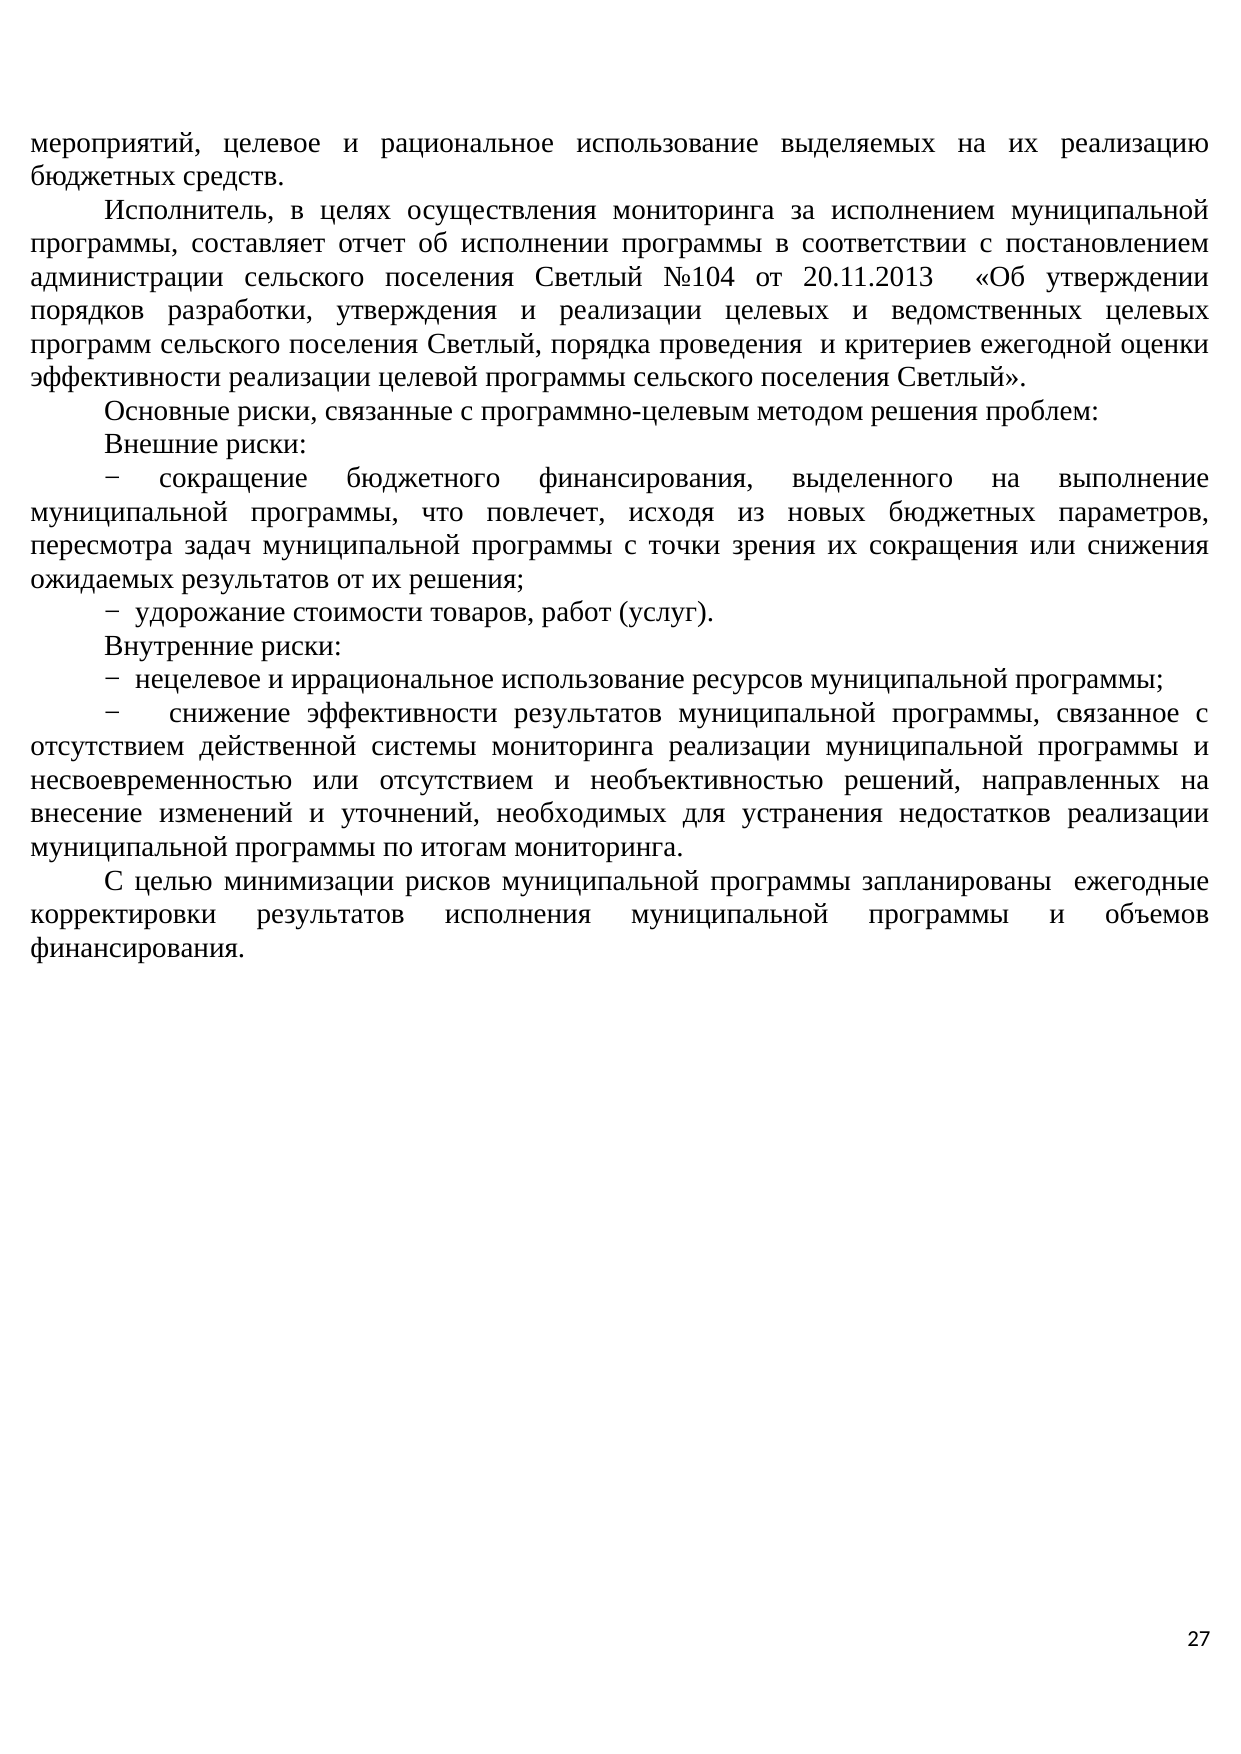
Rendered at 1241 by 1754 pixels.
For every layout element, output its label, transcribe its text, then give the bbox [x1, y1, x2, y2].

text Внешние риски: [30, 427, 1210, 460]
text Внутренние риски: [30, 628, 1210, 661]
text С целью минимизации рисков муниципальной программы запланированы ежегодные корректировки результатов исполнения муниципальной программы и объемов финансирования. [30, 863, 1210, 963]
text − удорожание стоимости товаров, работ (услуг). [30, 594, 1210, 628]
text Основные риски, связанные с программно-целевым методом решения проблем: [30, 393, 1210, 427]
text Исполнитель, в целях осуществления мониторинга за исполнением муниципальной программы, составляет отчет об исполнении программы в соответствии с постановлением администрации сельского поселения Светлый №104 от 20.11.2013 «Об утверждении порядков разработки, утверждения и реализации целевых и ведомственных целевых программ сельского поселения Светлый, порядка проведения и критериев ежегодной оценки эффективности реализации целевой программы сельского поселения Светлый». [30, 192, 1210, 393]
text − сокращение бюджетного финансирования, выделенного на выполнение муниципальной программы, что повлечет, исходя из новых бюджетных параметров, пересмотра задач муниципальной программы с точки зрения их сокращения или снижения ожидаемых результатов от их решения; [30, 460, 1210, 594]
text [30, 125, 1210, 192]
text − нецелевое и иррациональное использование ресурсов муниципальной программы; [30, 661, 1210, 695]
text − снижение эффективности результатов муниципальной программы, связанное с отсутствием действенной системы мониторинга реализации муниципальной программы и несвоевременностью или отсутствием и необъективностью решений, направленных на внесение изменений и уточнений, необходимых для устранения недостатков реализации муниципальной программы по итогам мониторинга. [30, 695, 1210, 863]
